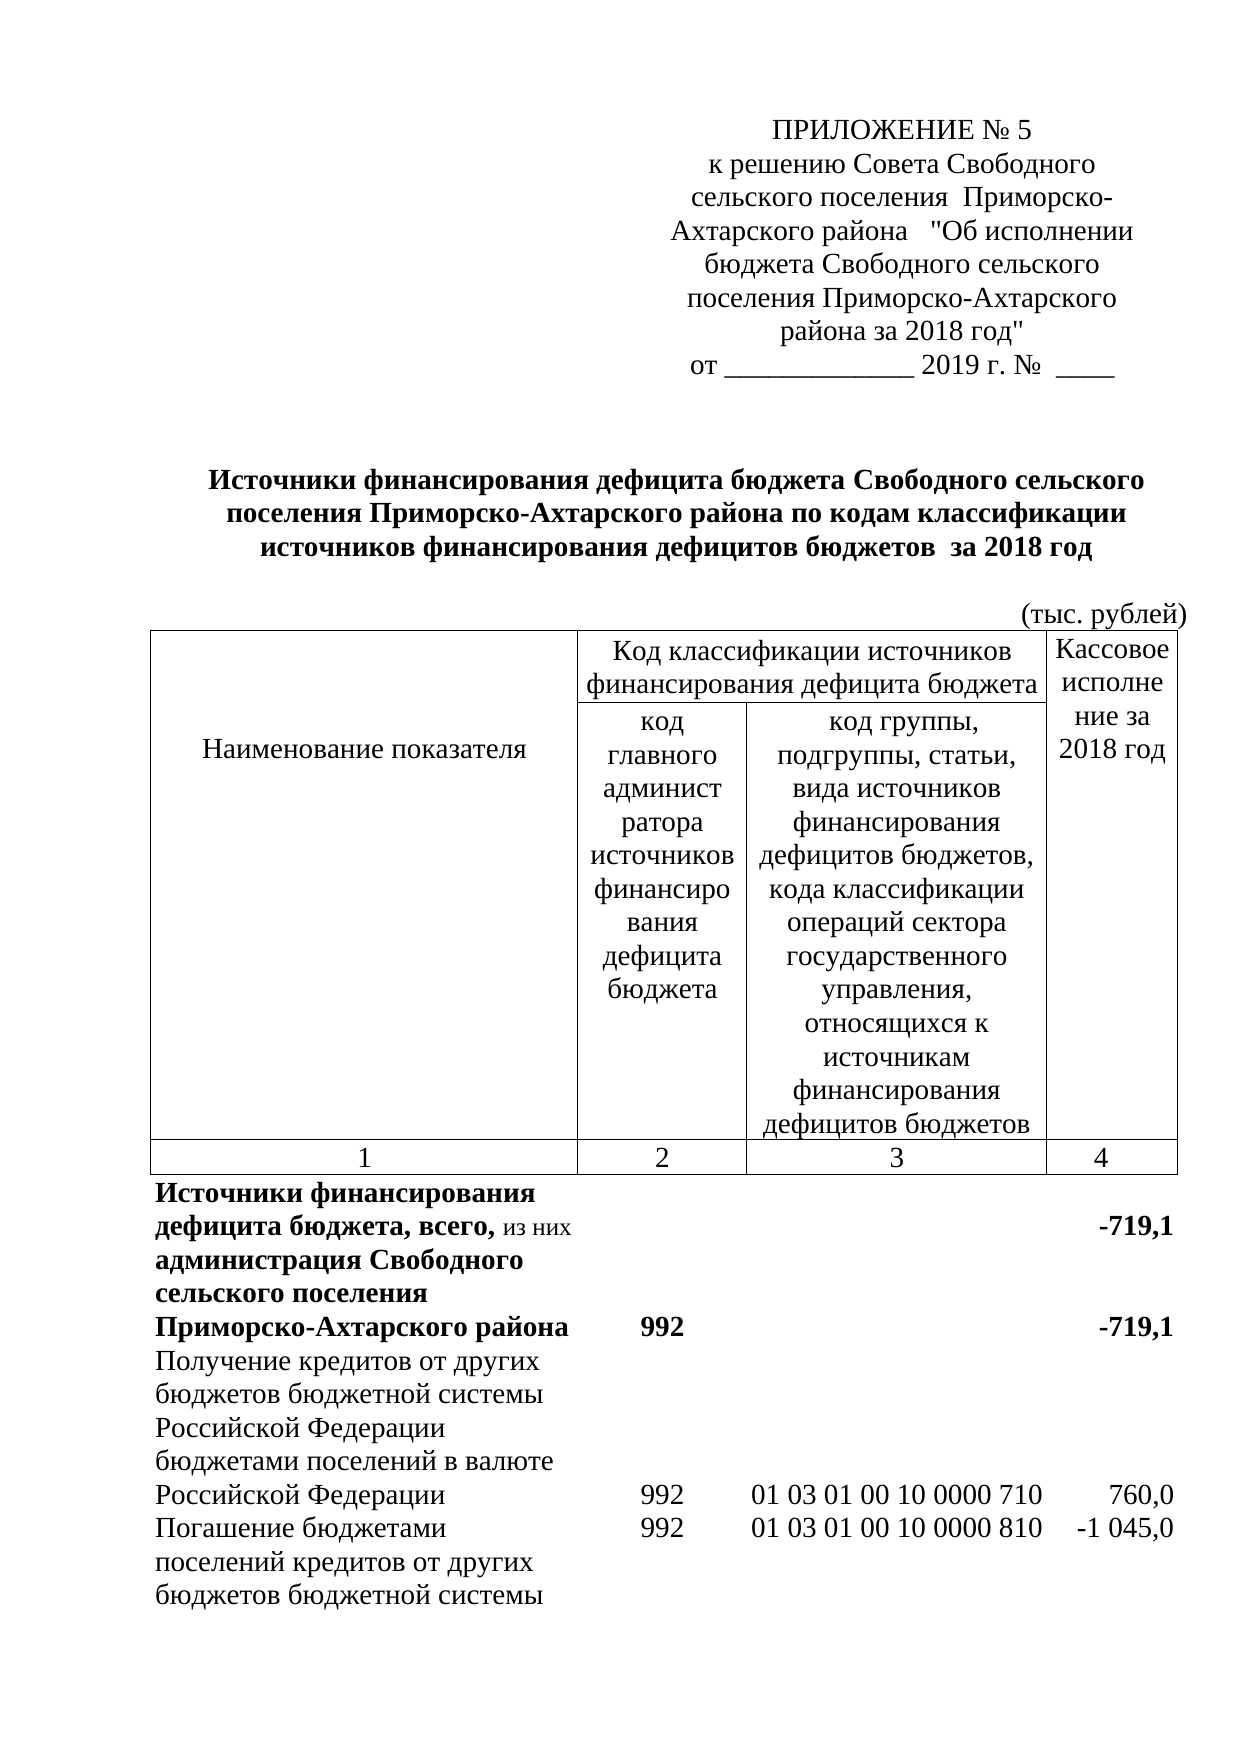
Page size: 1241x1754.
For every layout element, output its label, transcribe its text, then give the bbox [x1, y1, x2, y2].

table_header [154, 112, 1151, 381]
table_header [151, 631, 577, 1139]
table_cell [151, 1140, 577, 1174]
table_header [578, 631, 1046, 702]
text (тыс. рублей) [165, 596, 1187, 630]
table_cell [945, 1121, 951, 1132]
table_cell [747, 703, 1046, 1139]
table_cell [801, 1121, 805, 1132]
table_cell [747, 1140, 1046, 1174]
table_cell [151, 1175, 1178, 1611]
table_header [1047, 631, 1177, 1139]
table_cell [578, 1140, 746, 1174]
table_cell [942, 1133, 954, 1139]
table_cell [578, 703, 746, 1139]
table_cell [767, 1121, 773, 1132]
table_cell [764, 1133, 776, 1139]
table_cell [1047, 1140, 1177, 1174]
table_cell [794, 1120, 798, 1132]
text Источники финансирования дефицита бюджета Свободного сельского поселения Приморско-Ахтарского района по кодам классификации источников финансирования дефицитов бюджетов за 2018 год [165, 462, 1187, 563]
